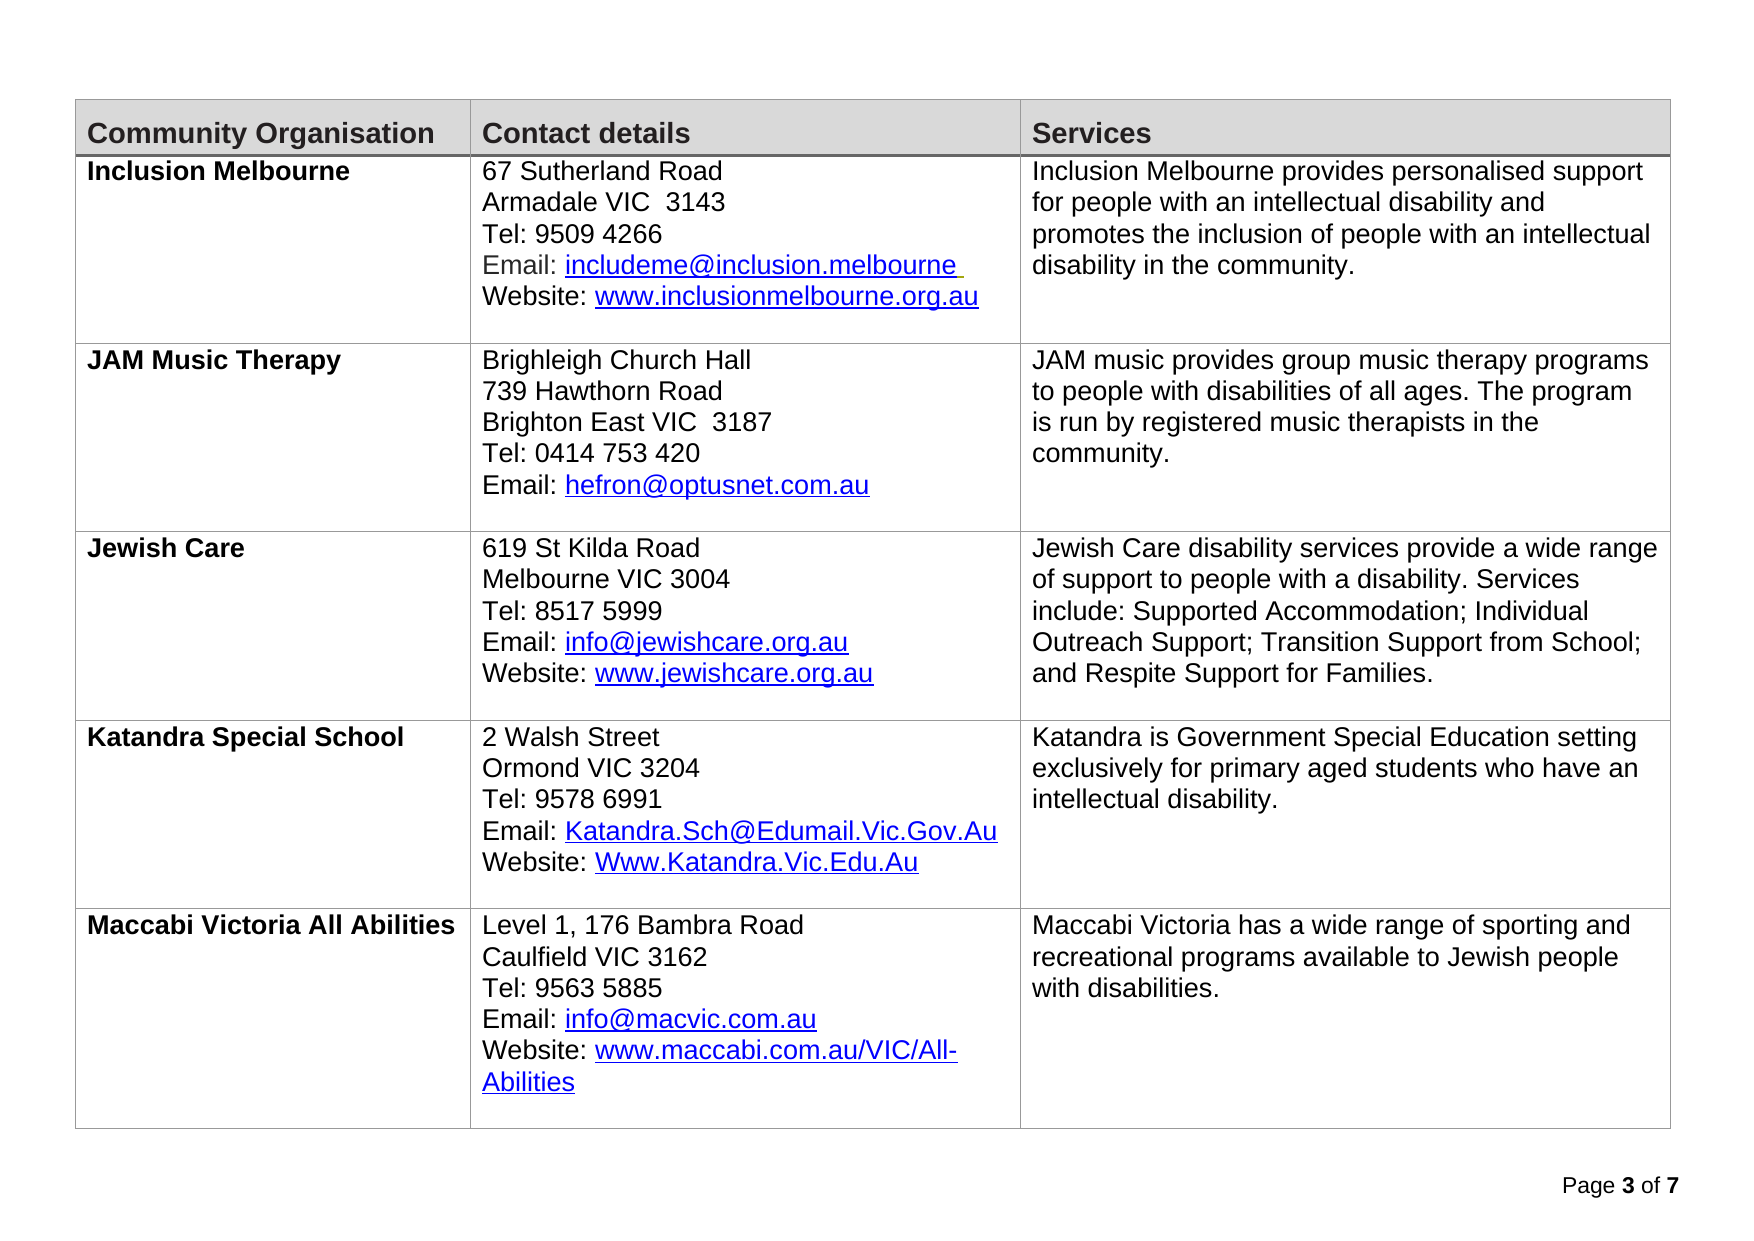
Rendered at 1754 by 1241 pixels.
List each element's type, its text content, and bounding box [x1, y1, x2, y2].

table_cell 619 St Kilda Road Melbourne VIC 3004 Tel: 8517 5999 Email: info@jewishcare.org.au Website: www.jewishcare.org.au [471, 532, 1020, 720]
table_cell Jewish Care disability services provide a wide range of support to people with a disability. Services include: Supported Accommodation; Individual Outreach Support; Transition Support from School; and Respite Support for Families. [1021, 532, 1670, 720]
table_cell Jewish Care [76, 532, 470, 720]
table_header Contact details [471, 100, 1020, 154]
table_cell 67 Sutherland Road Armadale VIC 3143 Tel: 9509 4266 Email: includeme@inclusion.melbourne Website: www.inclusionmelbourne.org.au [471, 157, 1020, 343]
table_cell Inclusion Melbourne [76, 157, 470, 343]
table_cell JAM Music Therapy [76, 344, 470, 531]
table_cell Katandra Special School [76, 721, 470, 908]
table_cell Maccabi Victoria All Abilities [76, 909, 470, 1128]
table_cell Inclusion Melbourne provides personalised support for people with an intellectual disability and promotes the inclusion of people with an intellectual disability in the community. [1021, 157, 1670, 343]
table_header Community Organisation [76, 100, 470, 154]
table_cell Katandra is Government Special Education setting exclusively for primary aged students who have an intellectual disability. [1021, 721, 1670, 908]
table_cell JAM music provides group music therapy programs to people with disabilities of all ages. The program is run by registered music therapists in the community. [1021, 344, 1670, 531]
table_header Services [1021, 100, 1670, 154]
table_cell Maccabi Victoria has a wide range of sporting and recreational programs available to Jewish people with disabilities. [1021, 909, 1670, 1128]
table_cell Brighleigh Church Hall 739 Hawthorn Road Brighton East VIC 3187 Tel: 0414 753 420 Eail: hefron@optusnet.com.au [471, 344, 1020, 531]
table_cell Level 1, 176 Bambra Road Caulfield VIC 3162 Tel: 9563 5885 Email: info@macvic.com.au Website: www.maccabi.com.au/VIC/All-Abilities [471, 909, 1020, 1128]
table_cell 2 Walsh Street Ormond VIC 3204 Tel: 9578 6991 Email: Katandra.Sch@Edumail.Vic.Gov.Au Website: Www.Katandra.Vic.Edu.Au [471, 721, 1020, 908]
